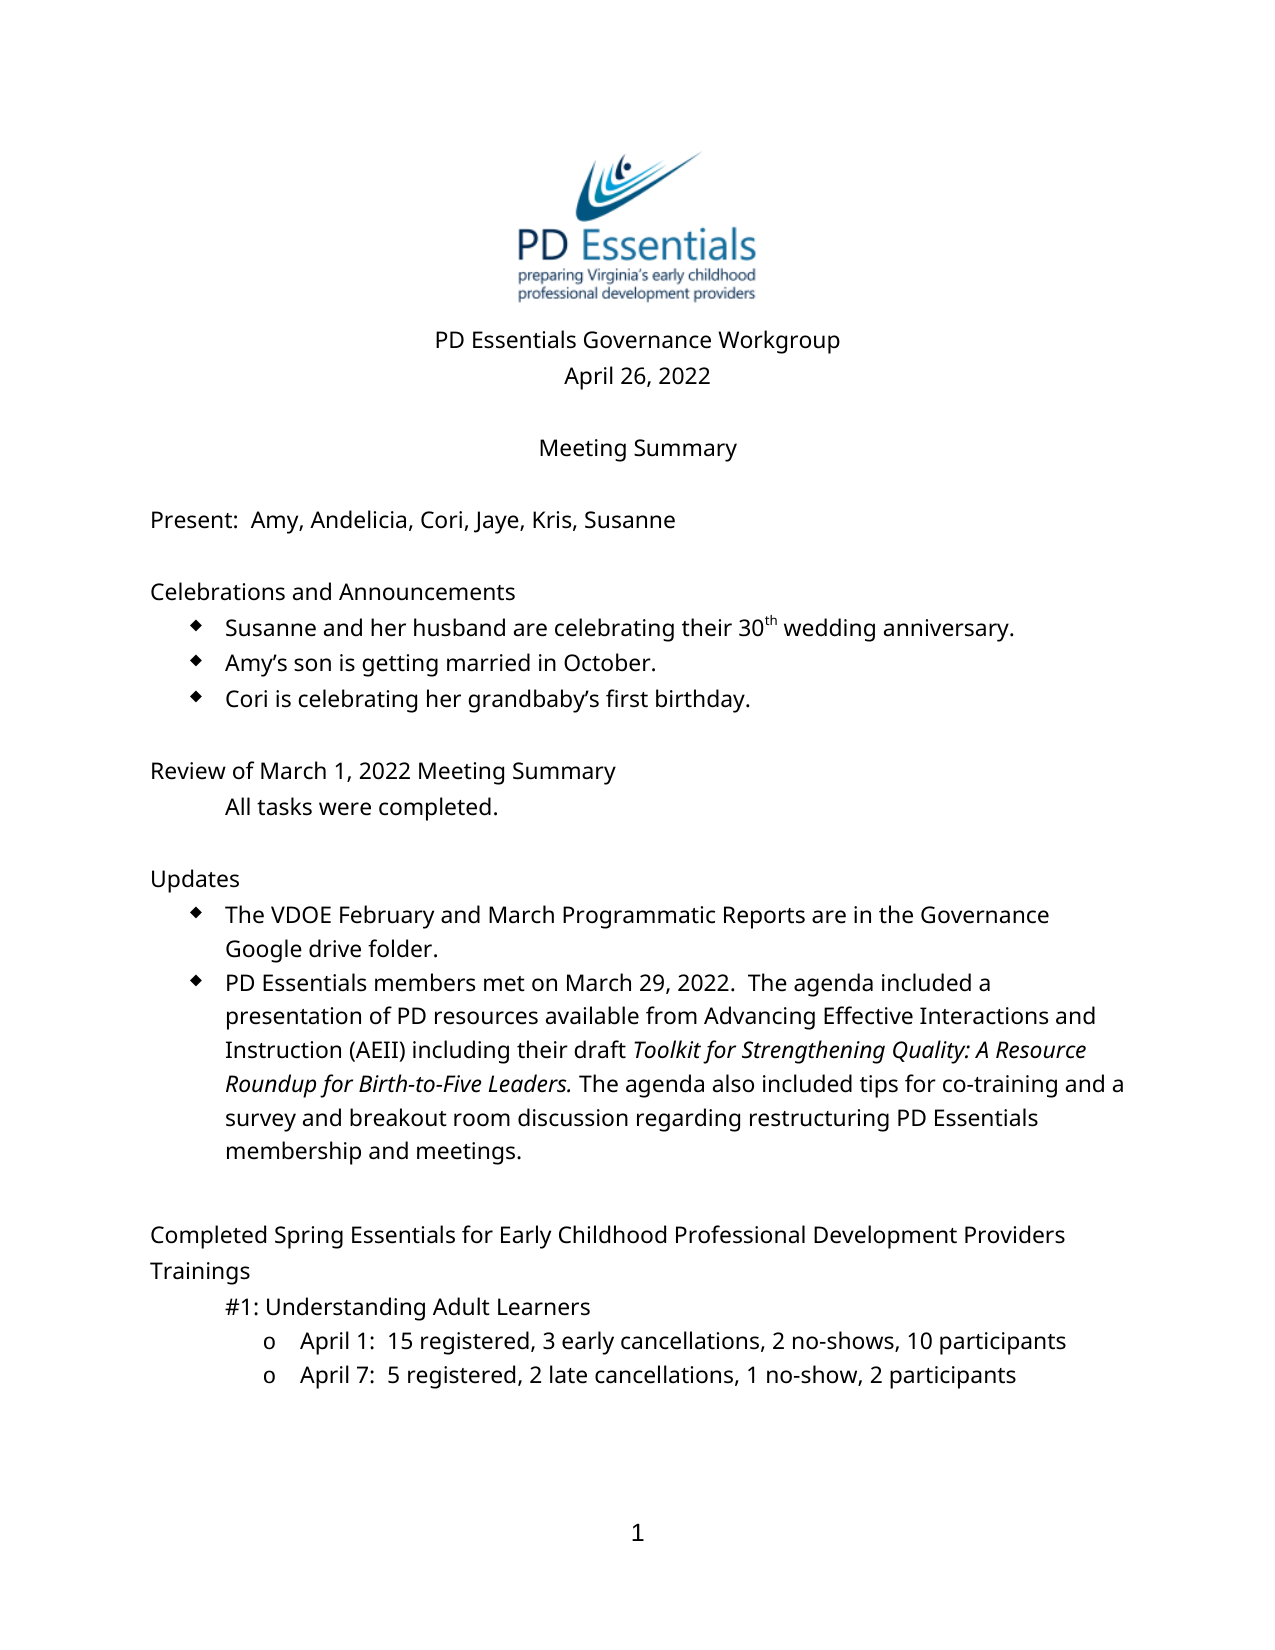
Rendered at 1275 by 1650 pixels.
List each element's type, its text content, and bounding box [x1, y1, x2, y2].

list Amy’s son is getting married in October. [187, 647, 1125, 679]
text Present: Amy, Andelicia, Cori, Jaye, Kris, Susanne [150, 504, 1125, 535]
text Updates [150, 863, 1125, 894]
list PD Essentials members met on March 29, 2022. The agenda included a presentation of PD resources available from Advancing Effective Interactions and Instruction (AEII) including their draft Toolkit for Strengthening Quality: A Resource Roundup for Birth-to-Five Leaders. The agenda also included tips for co-training and a survey and breakout room discussion regarding restructuring PD Essentials membership and meetings. [187, 966, 1125, 1166]
list The VDOE February and March Programmatic Reports are in the Governance Google drive folder. [187, 899, 1125, 964]
list April 1: 15 registered, 3 early cancellations, 2 no-shows, 10 participants [262, 1325, 1125, 1356]
list Susanne and her husband are celebrating their 30th wedding anniversary. [187, 611, 1125, 643]
list #1: Understanding Adult Learners [225, 1291, 1125, 1322]
list Cori is celebrating her grandbaby’s first birthday. [187, 683, 1125, 714]
picture [512, 150, 763, 305]
list April 7: 5 registered, 2 late cancellations, 1 no-show, 2 participants [262, 1359, 1125, 1390]
text PD Essentials Governance Workgroup [150, 324, 1125, 355]
text Completed Spring Essentials for Early Childhood Professional Development Providers Trainings [150, 1219, 1125, 1287]
text Celebrations and Announcements [150, 576, 1125, 607]
text All tasks were completed. [150, 791, 1125, 822]
text April 26, 2022 [150, 360, 1125, 391]
text Meeting Summary [150, 432, 1125, 463]
text Review of March 1, 2022 Meeting Summary [150, 755, 1125, 786]
